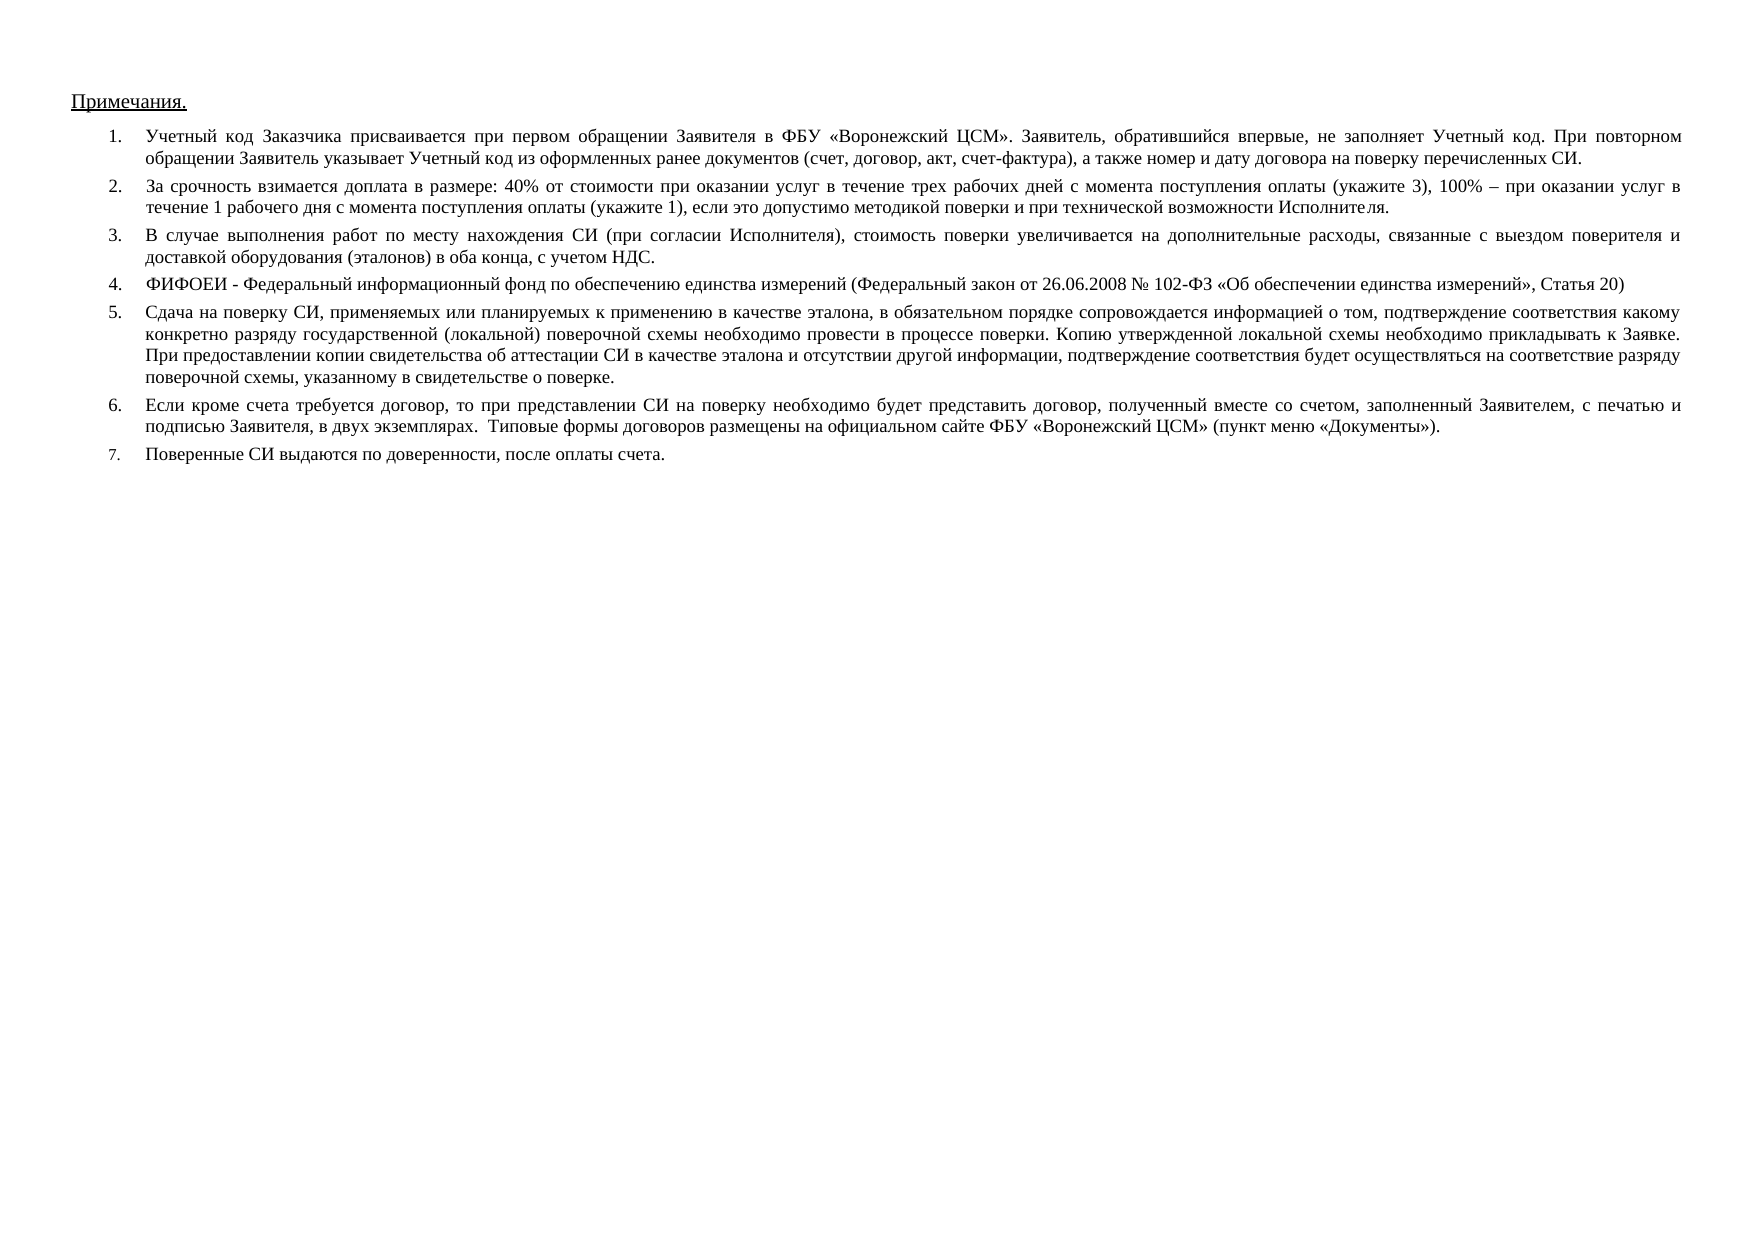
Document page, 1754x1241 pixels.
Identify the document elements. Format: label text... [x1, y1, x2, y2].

text Примечания. [71, 89, 1684, 113]
list Учетный код Заказчика присваивается при первом обращении Заявителя в ФБУ «Воронежский ЦСМ». Заявитель, обратившийся впервые, не заполняет Учетный код. При повторном обращении Заявитель указывает Учетный код из оформленных ранее документов (счет, договор, акт, счет-фактура), а также номер и дату договора на поверку перечисленных СИ. [108, 125, 1684, 168]
list Сдача на поверку СИ, применяемых или планируемых к применению в качестве эталона, в обязательном порядке сопровождается информацией о том, подтверждение соответствия какому конкретно разряду государственной (локальной) поверочной схемы необходимо провести в процессе поверки. Копию утвержденной локальной схемы необходимо прикладывать к Заявке. При предоставлении копии свидетельства об аттестации СИ в качестве эталона и отсутствии другой информации, подтверждение соответствия будет осуществляться на соответствие разряду поверочной схемы, указанному в свидетельстве о поверке. [108, 301, 1684, 387]
list В случае выполнения работ по месту нахождения СИ (при согласии Исполнителя), стоимость поверки увеличивается на дополнительные расходы, связанные с выездом поверителя и доставкой оборудования (эталонов) в оба конца, с учетом НДС. [108, 224, 1684, 267]
list За срочность взимается доплата в размере: 40% от стоимости при оказании услуг в течение трех рабочих дней с момента поступления оплаты (укажите 3), 100% – при оказании услуг в течение 1 рабочего дня с момента поступления оплаты (укажите 1), если это допустимо методикой поверки и при технической возможности Исполнителя. [108, 174, 1684, 218]
list Поверенные СИ выдаются по доверенности, после оплаты счета. [108, 443, 1684, 464]
list Если кроме счета требуется договор, то при представлении СИ на поверку необходимо будет представить договор, полученный вместе со счетом, заполненный Заявителем, с печатью и подписью Заявителя, в двух экземплярах. Типовые формы договоров размещены на официальном сайте ФБУ «Воронежский ЦСМ» (пункт меню «Документы»). [108, 394, 1684, 437]
list ФИФОЕИ - Федеральный информационный фонд по обеспечению единства измерений (Федеральный закон от 26.06.2008 № 102-ФЗ «Об обеспечении единства измерений», Статья 20) [108, 273, 1684, 295]
